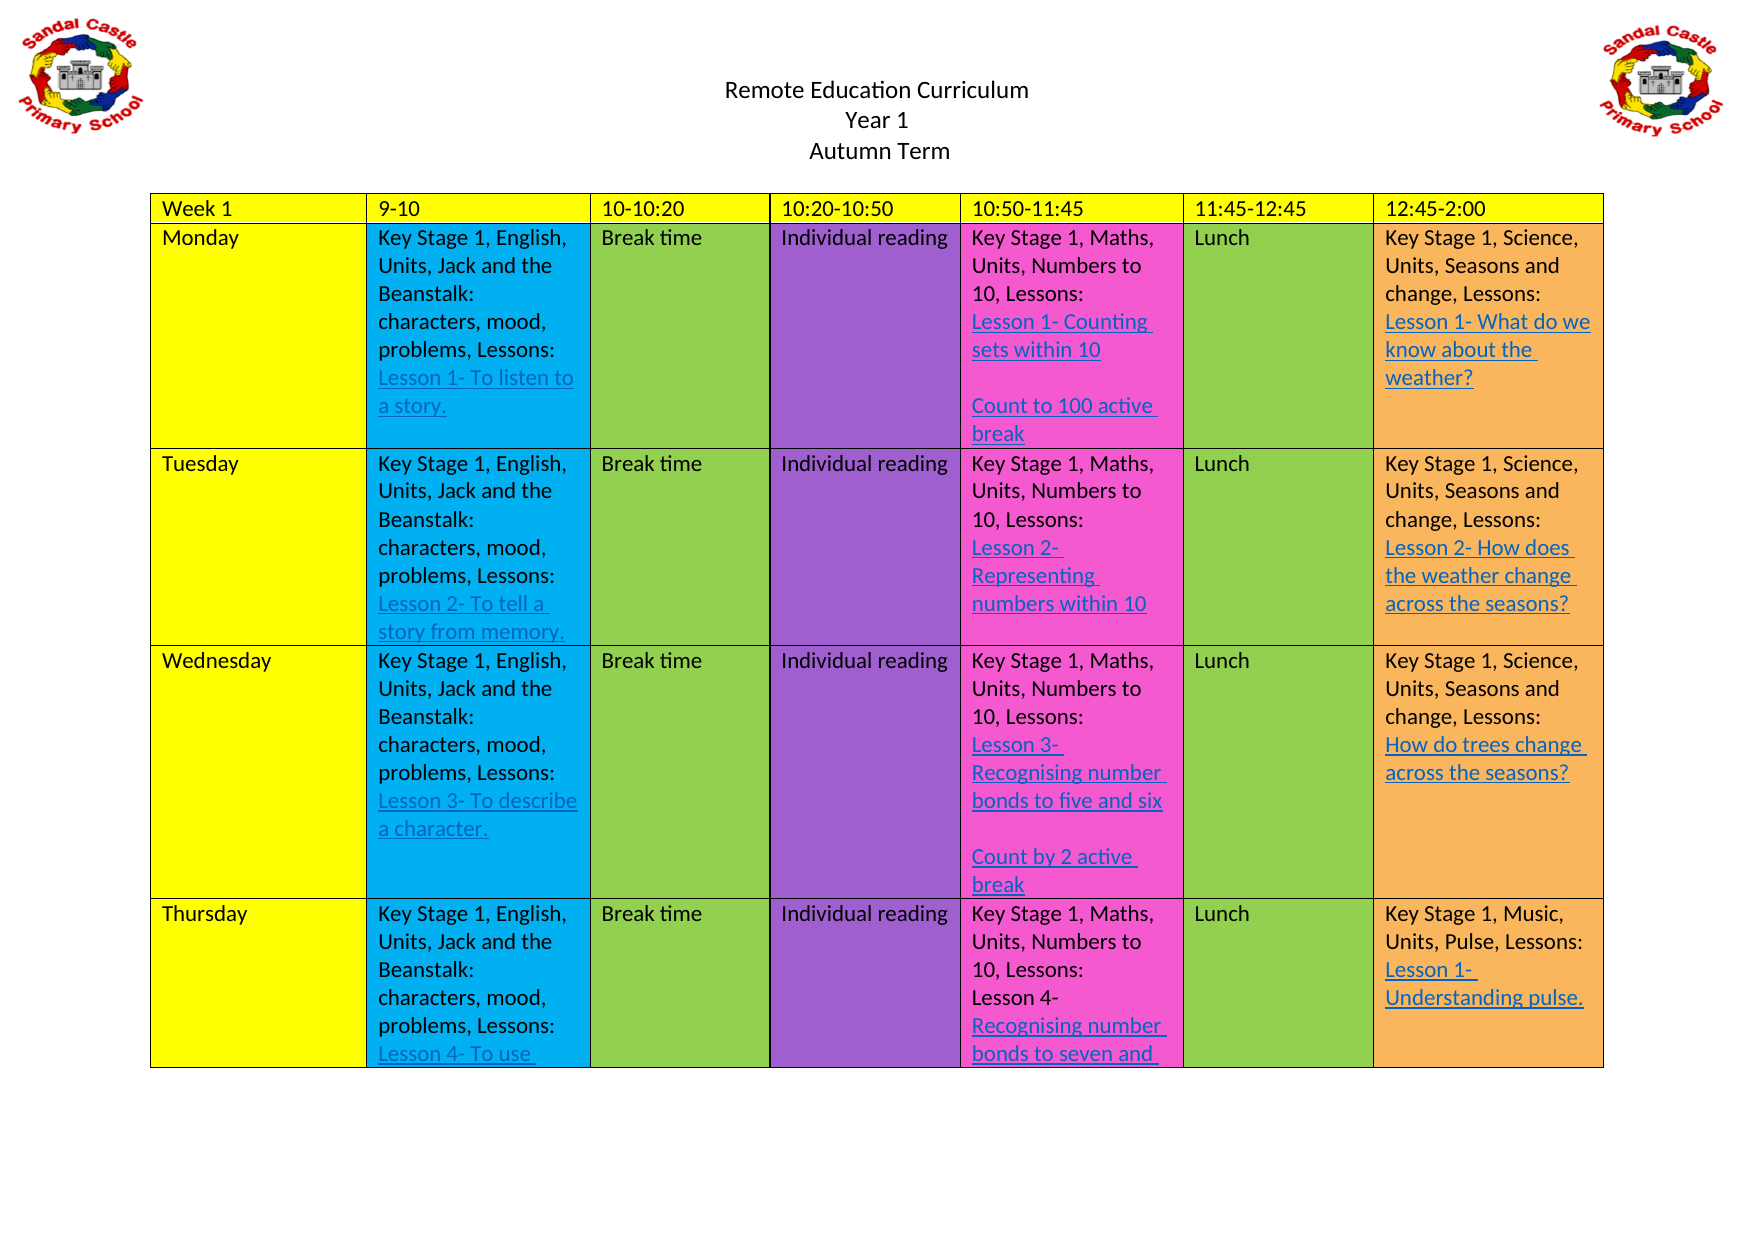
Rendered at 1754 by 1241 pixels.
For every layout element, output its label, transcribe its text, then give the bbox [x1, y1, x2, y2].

table_cell Key Stage 1, Maths, Units, Numbers to 10, Lessons: Lesson 4- Recognising number bonds to seven and eight [961, 899, 1183, 1067]
table_cell Individual reading [771, 224, 960, 448]
table_header 10:50-11:45 [961, 194, 1183, 222]
table_cell Lunch [1184, 224, 1373, 448]
table_header 11:45-12:45 [1184, 194, 1373, 222]
table_cell Lunch [1184, 899, 1373, 1067]
table_cell Lunch [1184, 449, 1373, 645]
table_header 9-10 [367, 194, 590, 222]
table_cell Key Stage 1, Maths, Units, Numbers to 10, Lessons: Lesson 2- Representing numbers within 10 [961, 449, 1183, 645]
table_cell Individual reading [771, 646, 960, 898]
table_cell Break time [591, 646, 769, 898]
table_cell Monday [151, 224, 366, 448]
table_cell Key Stage 1, English, Units, Jack and the Beanstalk: characters, mood, problems, Lessons: Lesson 1- To listen to a story. [367, 224, 590, 448]
table_cell Key Stage 1, Science, Units, Seasons and change, Lessons: Lesson 1- What do we know about the weather? [1374, 224, 1603, 448]
table_header 10:20-10:50 [771, 194, 960, 222]
table_cell Key Stage 1, English, Units, Jack and the Beanstalk: characters, mood, problems, Lessons: Lesson 4- To use coordinating conjunctions. [367, 899, 590, 1067]
picture [12, 17, 150, 134]
table_header 12:45-2:00 [1374, 194, 1603, 222]
table_header 10-10:20 [591, 194, 769, 222]
table_cell Key Stage 1, Science, Units, Seasons and change, Lessons: Lesson 2- How does the weather change across the seasons? [1374, 449, 1603, 645]
table_header Week 1 [151, 194, 366, 222]
table_cell Break time [591, 899, 769, 1067]
table_cell Thursday [151, 899, 366, 1067]
table_cell Wednesday [151, 646, 366, 898]
table_cell Individual reading [771, 899, 960, 1067]
table_cell Break time [591, 224, 769, 448]
table_cell Break time [591, 449, 769, 645]
table_cell Key Stage 1, Maths, Units, Numbers to 10, Lessons: Lesson 3- Recognising number bonds to five and six Count by 2 active break [961, 646, 1183, 898]
table_cell Tuesday [151, 449, 366, 645]
table_cell Individual reading [771, 449, 960, 645]
picture [1593, 25, 1731, 137]
table_cell Key Stage 1, English, Units, Jack and the Beanstalk: characters, mood, problems, Lessons: Lesson 3- To describe a character. [367, 646, 590, 898]
table_cell Key Stage 1, Science, Units, Seasons and change, Lessons: How do trees change across the seasons? [1374, 646, 1603, 898]
table_cell Key Stage 1, Music, Units, Pulse, Lessons: Lesson 1- Understanding pulse. [1374, 899, 1603, 1067]
table_cell Key Stage 1, English, Units, Jack and the Beanstalk: characters, mood, problems, Lessons: Lesson 2- To tell a story from memory. [367, 449, 590, 645]
table_cell Lunch [1184, 646, 1373, 898]
table_cell Key Stage 1, Maths, Units, Numbers to 10, Lessons: Lesson 1- Counting sets within 10 Count to 100 active break [961, 224, 1183, 448]
